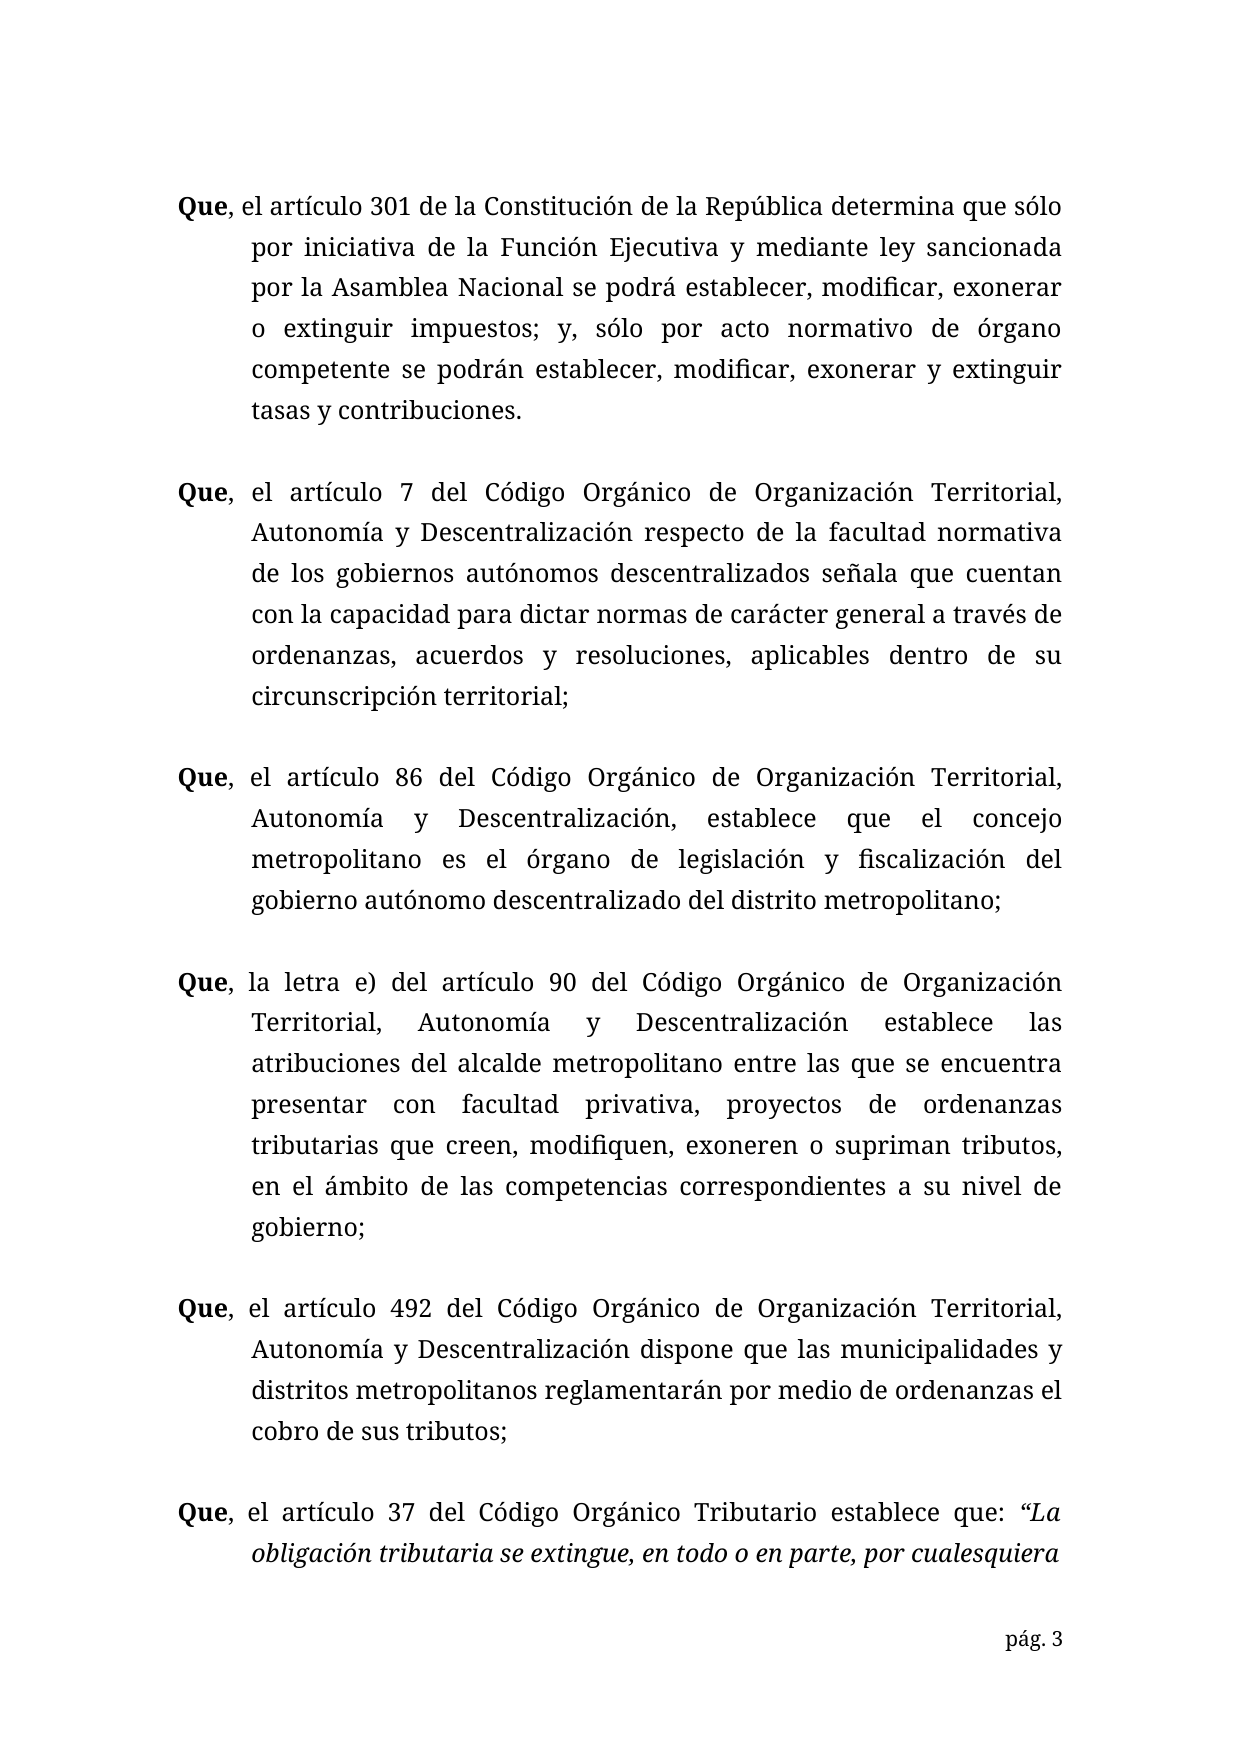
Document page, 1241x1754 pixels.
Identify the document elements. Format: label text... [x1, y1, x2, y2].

text Que, el artículo 301 de la Constitución de la República determina que sólo por iniciativa de la Función Ejecutiva y mediante ley sancionada por la Asamblea Nacional se podrá establecer, modificar, exonerar o extinguir impuestos; y, sólo por acto normativo de órgano competente se podrán establecer, modificar, exonerar y extinguir tasas y contribuciones. [177, 188, 1063, 427]
text Que, el artículo 7 del Código Orgánico de Organización Territorial, Autonomía y Descentralización respecto de la facultad normativa de los gobiernos autónomos descentralizados señala que cuentan con la capacidad para dictar normas de carácter general a través de ordenanzas, acuerdos y resoluciones, aplicables dentro de su circunscripción territorial; [177, 474, 1063, 712]
text Que, la letra e) del artículo 90 del Código Orgánico de Organización Territorial, Autonomía y Descentralización establece las atribuciones del alcalde metropolitano entre las que se encuentra presentar con facultad privativa, proyectos de ordenanzas tributarias que creen, modifiquen, exoneren o supriman tributos, en el ámbito de las competencias correspondientes a su nivel de gobierno; [177, 964, 1063, 1243]
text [177, 1495, 1063, 1570]
text Que, el artículo 86 del Código Orgánico de Organización Territorial, Autonomía y Descentralización, establece que el concejo metropolitano es el órgano de legislación y fiscalización del gobierno autónomo descentralizado del distrito metropolitano; [177, 760, 1063, 917]
text Que, el artículo 492 del Código Orgánico de Organización Territorial, Autonomía y Descentralización dispone que las municipalidades y distritos metropolitanos reglamentarán por medio de ordenanzas el cobro de sus tributos; [177, 1291, 1063, 1447]
